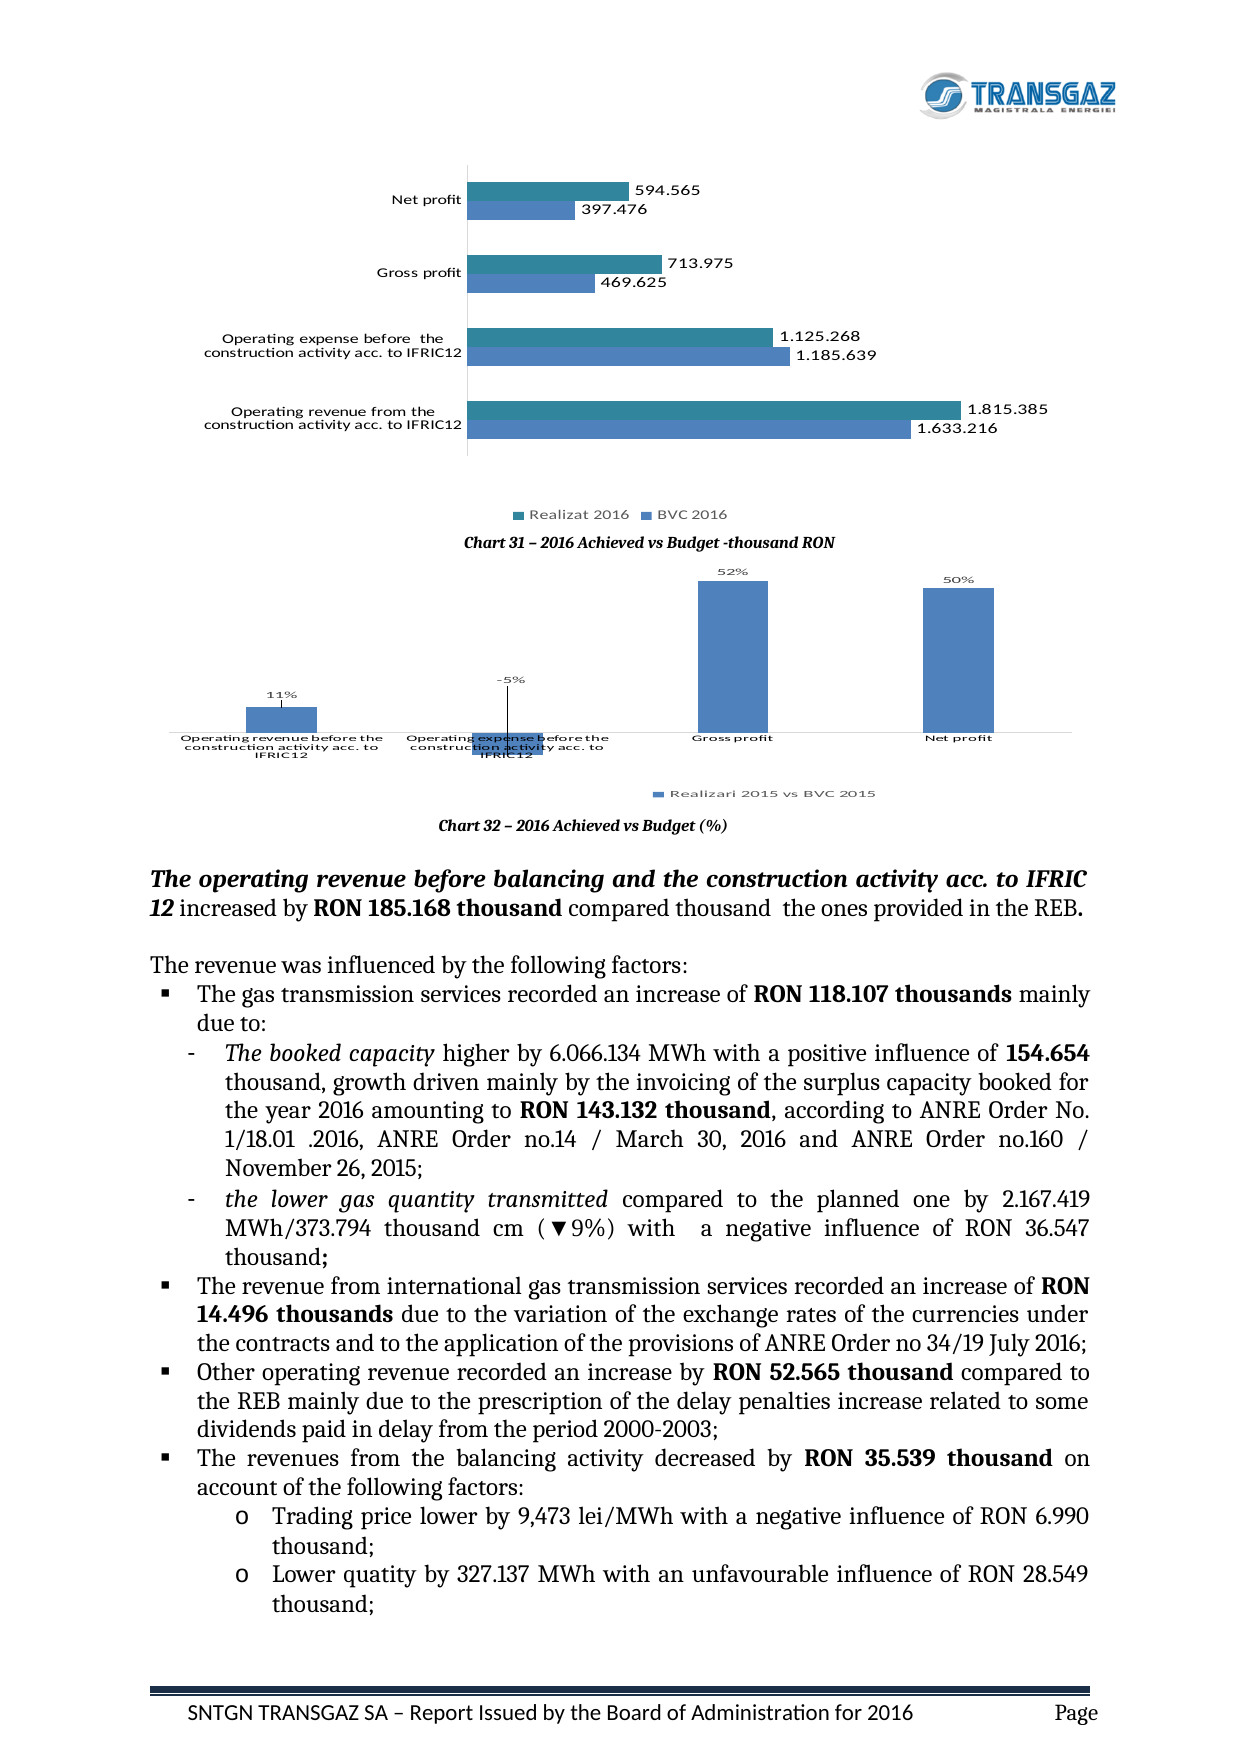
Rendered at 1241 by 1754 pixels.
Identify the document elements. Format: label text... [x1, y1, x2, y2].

list The revenues from the balancing activity decreased by RON 35.539 thousand on account of the following factors: [159, 1444, 1090, 1502]
text The operating revenue before balancing and the construction activity acc. to IFRIC 12 increased by RON 185.168 thousand compared thousand the ones provided in the REB. [150, 865, 1090, 922]
picture [917, 60, 1119, 137]
list Lower quatity by 327.137 MWh with an unfavourable influence of RON 28.549 thousand; [234, 1560, 1090, 1619]
text The revenue was influenced by the following factors: [150, 951, 1090, 980]
text Chart 31 – 2016 Achieved vs Budget -thousand RON [150, 533, 1090, 553]
list The revenue from international gas transmission services recorded an increase of RON 14.496 thousands due to the variation of the exchange rates of the currencies under the contracts and to the application of the provisions of ANRE Order no 34/19 July 2016; [159, 1272, 1090, 1358]
text Chart 32 – 2016 Achieved vs Budget (%) [150, 817, 1090, 836]
list the lower gas quantity transmitted compared to the planned one by 2.167.419 MWh/373.794 thousand cm (▼9%) with a negative influence of RON 36.547 thousand; [187, 1183, 1090, 1272]
list Other operating revenue recorded an increase by RON 52.565 thousand compared to the REB mainly due to the prescription of the delay penalties increase related to some dividends paid in delay from the period 2000-2003; [159, 1358, 1090, 1444]
list The gas transmission services recorded an increase of RON 118.107 thousands mainly due to: [159, 980, 1090, 1037]
list The booked capacity higher by 6.066.134 MWh with a positive influence of 154.654 thousand, growth driven mainly by the invoicing of the surplus capacity booked for the year 2016 amounting to RON 143.132 thousand, according to ANRE Order No. 1/18.01 .2016, ANRE Order no.14 / March 30, 2016 and ANRE Order no.160 / November 26, 2015; [187, 1037, 1090, 1183]
list Trading price lower by 9,473 lei/MWh with a negative influence of RON 6.990 thousand; [234, 1502, 1090, 1560]
